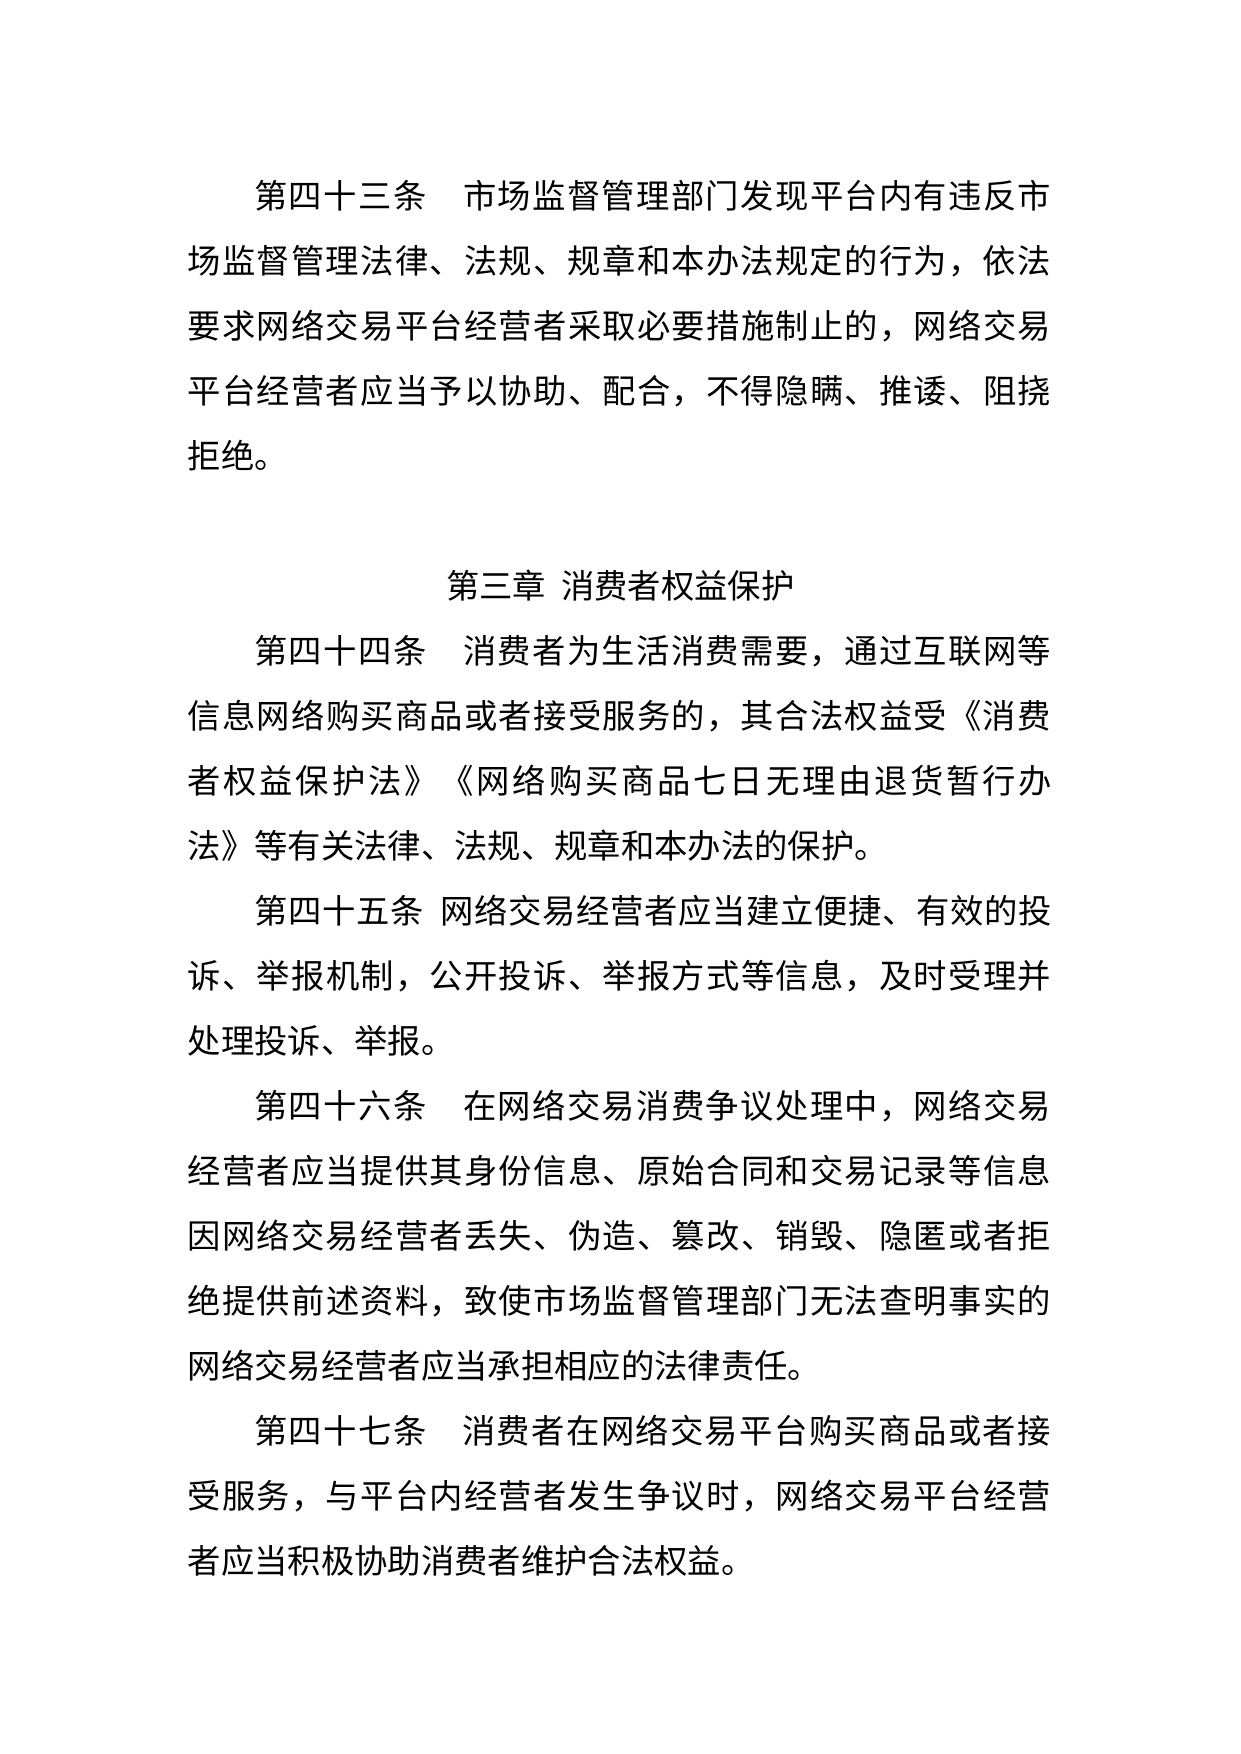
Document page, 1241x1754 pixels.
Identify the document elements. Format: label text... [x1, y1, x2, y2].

text 第四十六条 在网络交易消费争议处理中，网络交易经营者应当提供其身份信息、原始合同和交易记录等信息。因网络交易经营者丢失、伪造、篡改、销毁、隐匿或者拒绝提供前述资料，致使市场监督管理部门无法查明事实的，网络交易经营者应当承担相应的法律责任。 [187, 1072, 1053, 1397]
text 第四十三条 市场监督管理部门发现平台内有违反市场监督管理法律、法规、规章和本办法规定的行为，依法要求网络交易平台经营者采取必要措施制止的，网络交易平台经营者应当予以协助、配合，不得隐瞒、推诿、阻挠、拒绝。 [187, 162, 1053, 487]
text 第三章 消费者权益保护 [187, 552, 1053, 617]
text 第四十五条 网络交易经营者应当建立便捷、有效的投诉、举报机制，公开投诉、举报方式等信息，及时受理并处理投诉、举报。 [187, 877, 1053, 1072]
text 第四十七条 消费者在网络交易平台购买商品或者接受服务，与平台内经营者发生争议时，网络交易平台经营者应当积极协助消费者维护合法权益。 [187, 1397, 1053, 1592]
text 第四十四条 消费者为生活消费需要，通过互联网等信息网络购买商品或者接受服务的，其合法权益受《消费者权益保护法》《网络购买商品七日无理由退货暂行办法》等有关法律、法规、规章和本办法的保护。 [187, 617, 1053, 877]
